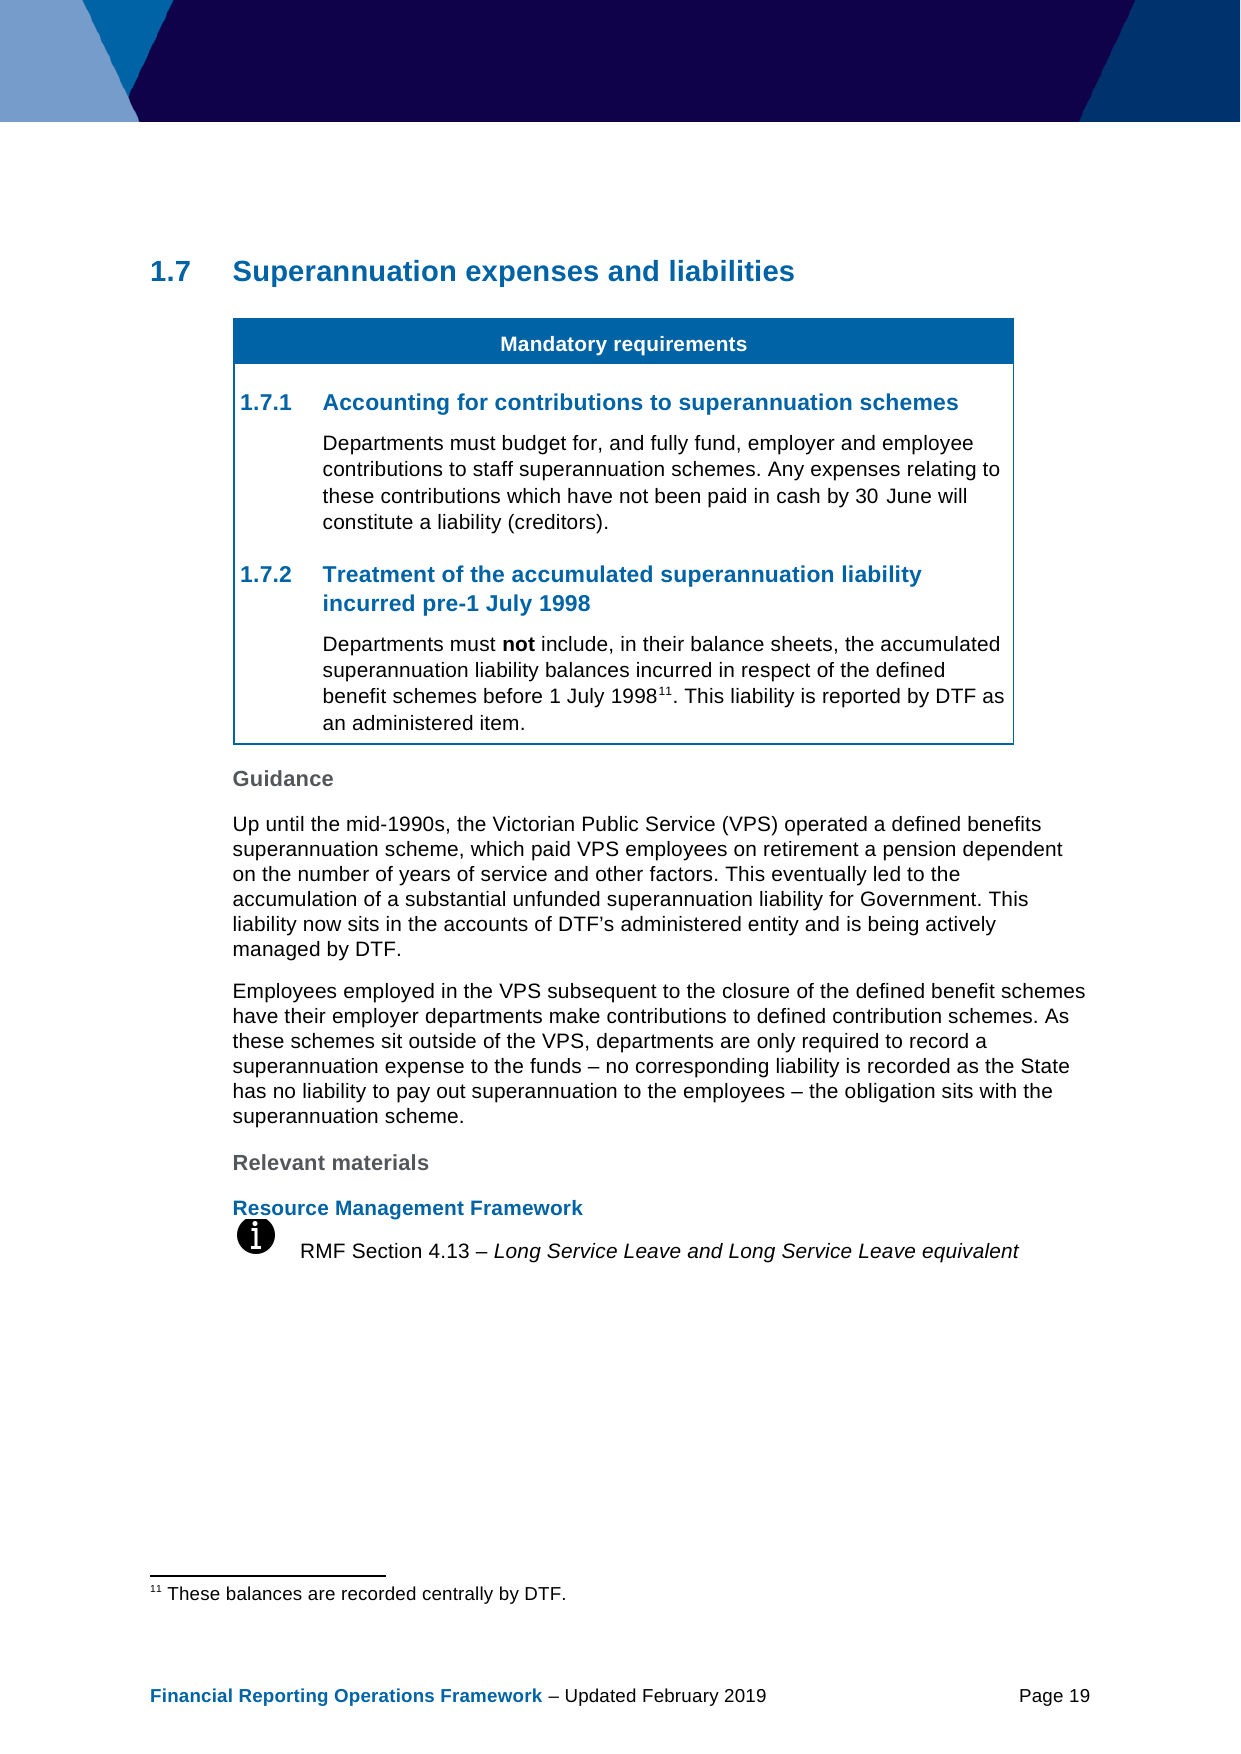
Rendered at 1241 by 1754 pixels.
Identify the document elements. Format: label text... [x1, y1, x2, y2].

subtitle Resource Management Framework [232, 1196, 1090, 1220]
picture [0, 0, 1241, 122]
text Up until the mid-1990s, the Victorian Public Service (VPS) operated a defined benefits superannuation scheme, which paid VPS employees on retirement a pension dependent on the number of years of service and other factors. This eventually led to the accumulation of a substantial unfunded superannuation liability for Government. This liability now sits in the accounts of DTF’s administered entity and is being actively managed by DTF. [232, 811, 1090, 961]
subtitle Guidance [232, 766, 1090, 791]
table_header Mandatory requirements [235, 319, 1013, 364]
picture [232, 1219, 280, 1259]
text RMF Section 4.13 – Long Service Leave and Long Service Leave equivalent [232, 1235, 1090, 1264]
table_cell Accounting for contributions to superannuation schemes Departments must budget for, and fully fund, employer and employee contributions to staff superannuation schemes. Any expenses relating to these contributions which have not been paid in cash by 30 June will constitute a liability (creditors). Treatment of the accumulated superannuation liability incurred pre-1 July 1998 Departments must not include, in their balance sheets, the accumulated superannuation liability balances incurred in respect of the defined benefit schemes before 1 July 1998. This liability is reported by DTF as an administered item. [235, 364, 1013, 743]
subtitle Superannuation expenses and liabilities [150, 254, 1090, 288]
subtitle Relevant materials [232, 1150, 1090, 1175]
text Employees employed in the VPS subsequent to the closure of the defined benefit schemes have their employer departments make contributions to defined contribution schemes. As these schemes sit outside of the VPS, departments are only required to record a superannuation expense to the funds – no corresponding liability is recorded as the State has no liability to pay out superannuation to the employees – the obligation sits with the superannuation scheme. [232, 979, 1090, 1128]
